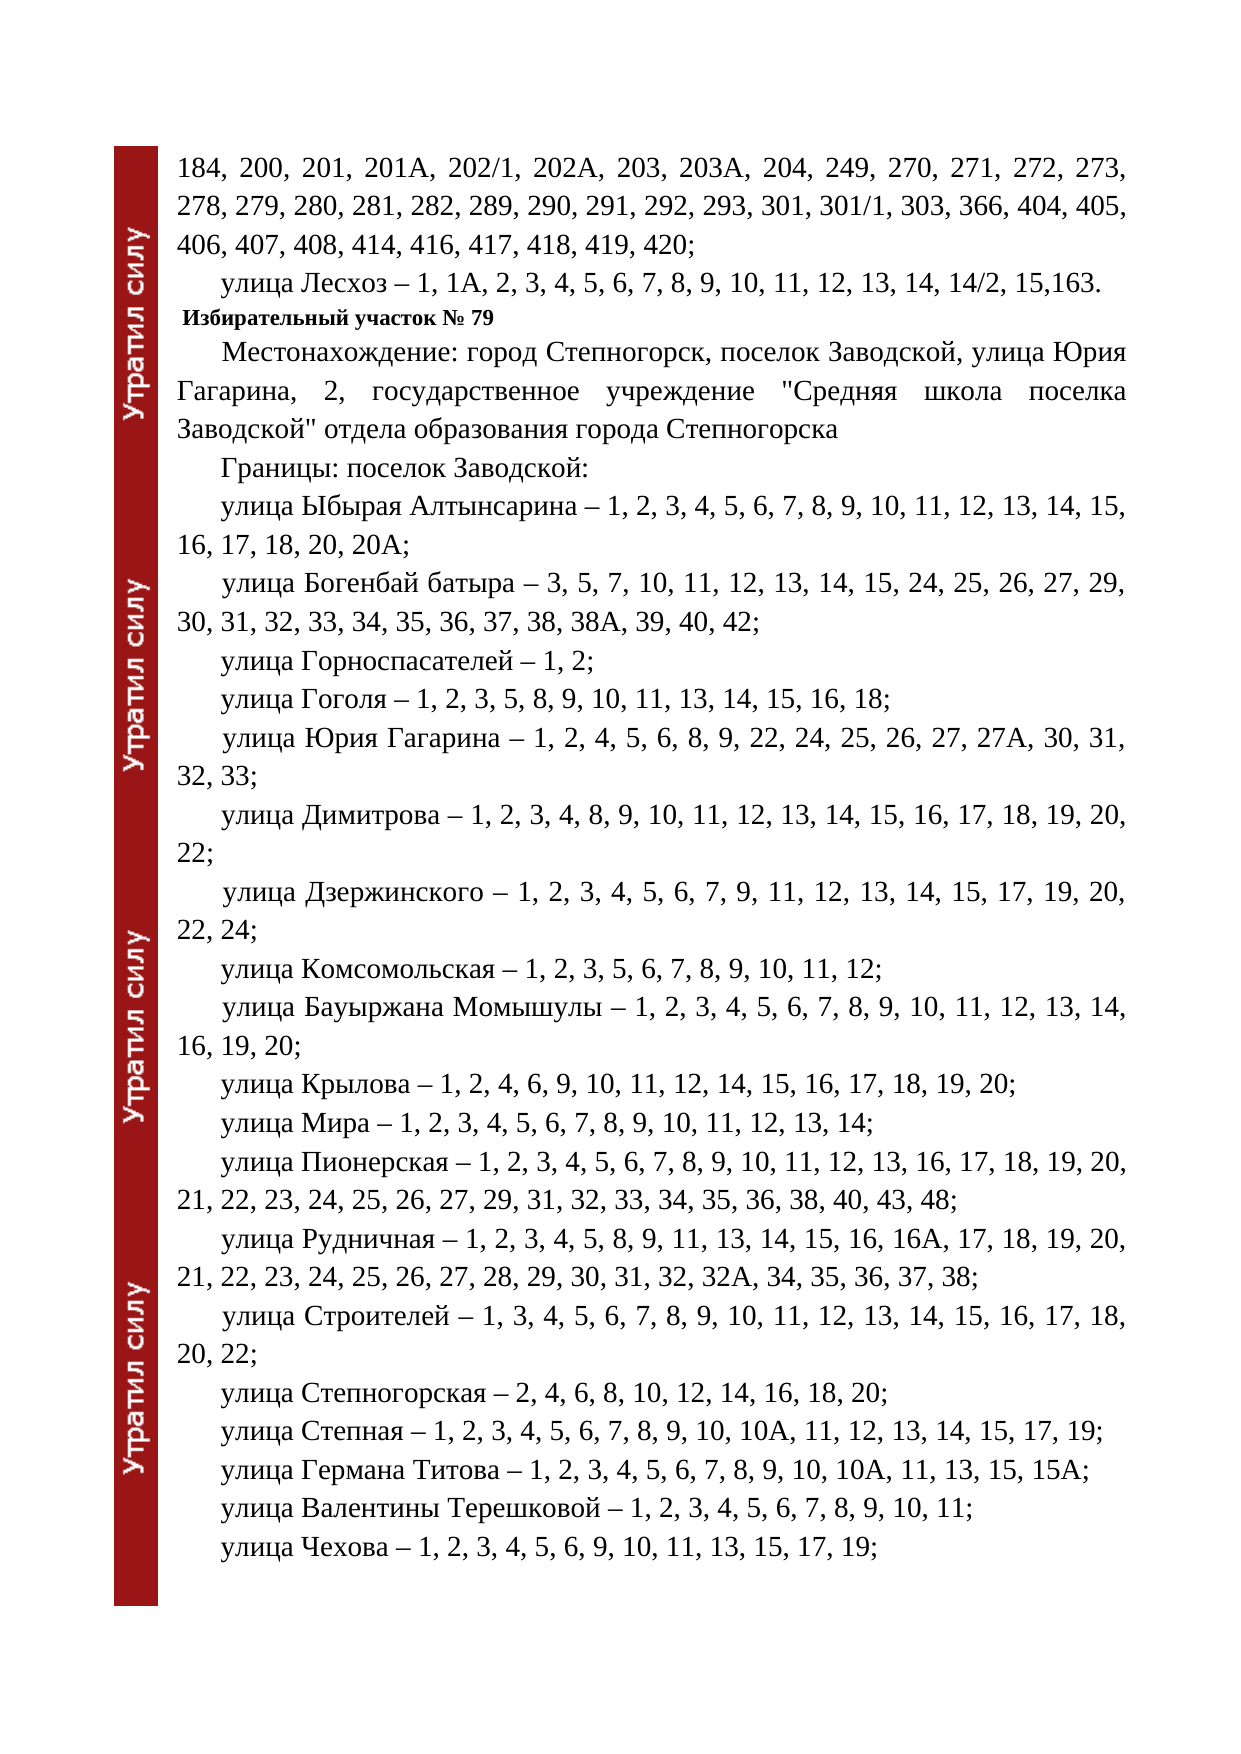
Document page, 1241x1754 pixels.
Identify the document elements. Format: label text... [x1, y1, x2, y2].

picture [114, 1293, 158, 1298]
picture [114, 1100, 158, 1105]
picture [114, 869, 158, 874]
text улица Германа Титова – 1, 2, 3, 4, 5, 6, 7, 8, 9, 10, 10А, 11, 13, 15, 15А; [112, 1452, 1128, 1486]
text улица Мира – 1, 2, 3, 4, 5, 6, 7, 8, 9, 10, 11, 12, 13, 14; [112, 1105, 1128, 1139]
picture [114, 638, 158, 643]
picture [114, 1486, 158, 1491]
text улица Степная – 1, 2, 3, 4, 5, 6, 7, 8, 9, 10, 10А, 11, 12, 13, 14, 15, 17, 19; [112, 1413, 1128, 1447]
text улица Гоголя – 1, 2, 3, 5, 8, 9, 10, 11, 13, 14, 15, 16, 18; [112, 681, 1128, 715]
picture [114, 715, 158, 720]
picture [114, 445, 158, 450]
text улица Лесхоз – 1, 1А, 2, 3, 4, 5, 6, 7, 8, 9, 10, 11, 12, 13, 14, 14/2, 15,163. [112, 266, 1128, 299]
picture [114, 1139, 158, 1144]
picture [114, 1408, 158, 1413]
picture [114, 483, 158, 488]
text улица Крылова – 1, 2, 4, 6, 9, 10, 11, 12, 14, 15, 16, 17, 18, 19, 20; [112, 1067, 1128, 1100]
picture [114, 946, 158, 951]
picture [114, 676, 158, 681]
picture [114, 1062, 158, 1067]
text улица Ыбырая Алтынсарина – 1, 2, 3, 4, 5, 6, 7, 8, 9, 10, 11, 12, 13, 14, 15, 16, 17, 18, 20, 20А; [112, 488, 1128, 561]
picture [114, 261, 158, 266]
picture [114, 1563, 158, 1606]
picture [114, 561, 158, 566]
text Границы: поселок Заводской: [112, 450, 1128, 483]
text улица Комсомольская – 1, 2, 3, 5, 6, 7, 8, 9, 10, 11, 12; [112, 951, 1128, 984]
picture [114, 299, 158, 304]
text Избирательный участок № 79 [112, 304, 1128, 331]
text улица Богенбай батыра – 3, 5, 7, 10, 11, 12, 13, 14, 15, 24, 25, 26, 27, 29, 30, 31, 32, 33, 34, 35, 36, 37, 38, 38А, 39, 40, 42; [112, 566, 1128, 638]
text улица Пионерская – 1, 2, 3, 4, 5, 6, 7, 8, 9, 10, 11, 12, 13, 16, 17, 18, 19, 20, 21, 22, 23, 24, 25, 26, 27, 29, 31, 32, 33, 34, 35, 36, 38, 40, 43, 48; [112, 1144, 1128, 1216]
text улица Чехова – 1, 2, 3, 4, 5, 6, 9, 10, 11, 13, 15, 17, 19; [112, 1529, 1128, 1563]
picture [114, 1447, 158, 1452]
text улица Рудничная – 1, 2, 3, 4, 5, 8, 9, 11, 13, 14, 15, 16, 16А, 17, 18, 19, 20, 21, 22, 23, 24, 25, 26, 27, 28, 29, 30, 31, 32, 32А, 34, 35, 36, 37, 38; [112, 1221, 1128, 1293]
picture [114, 1370, 158, 1375]
text улица Валентины Терешковой – 1, 2, 3, 4, 5, 6, 7, 8, 9, 10, 11; [112, 1491, 1128, 1524]
picture [114, 984, 158, 989]
text улица Степногорская – 2, 4, 6, 8, 10, 12, 14, 16, 18, 20; [112, 1375, 1128, 1408]
text улица Бауыржана Момышулы – 1, 2, 3, 4, 5, 6, 7, 8, 9, 10, 11, 12, 13, 14, 16, 19, 20; [112, 989, 1128, 1062]
text улица Юрия Гагарина – 1, 2, 4, 5, 6, 8, 9, 22, 24, 25, 26, 27, 27А, 30, 31, 32, 33; [112, 720, 1128, 792]
text Местонахождение: город Степногорск, поселок Заводской, улица Юрия Гагарина, 2, государственное учреждение "Средняя школа поселка Заводской" отдела образования города Степногорска [112, 334, 1128, 445]
text улица Димитрова – 1, 2, 3, 4, 8, 9, 10, 11, 12, 13, 14, 15, 16, 17, 18, 19, 20, 22; [112, 797, 1128, 869]
picture [114, 146, 158, 150]
text улица Горноспасателей – 1, 2; [112, 643, 1128, 676]
picture [114, 792, 158, 797]
picture [114, 1524, 158, 1529]
text улица Дзержинского – 1, 2, 3, 4, 5, 6, 7, 9, 11, 12, 13, 14, 15, 17, 19, 20, 22, 24; [112, 874, 1128, 946]
picture [114, 1216, 158, 1221]
text улица Строителей – 1, 3, 4, 5, 6, 7, 8, 9, 10, 11, 12, 13, 14, 15, 16, 17, 18, 20, 22; [112, 1298, 1128, 1370]
